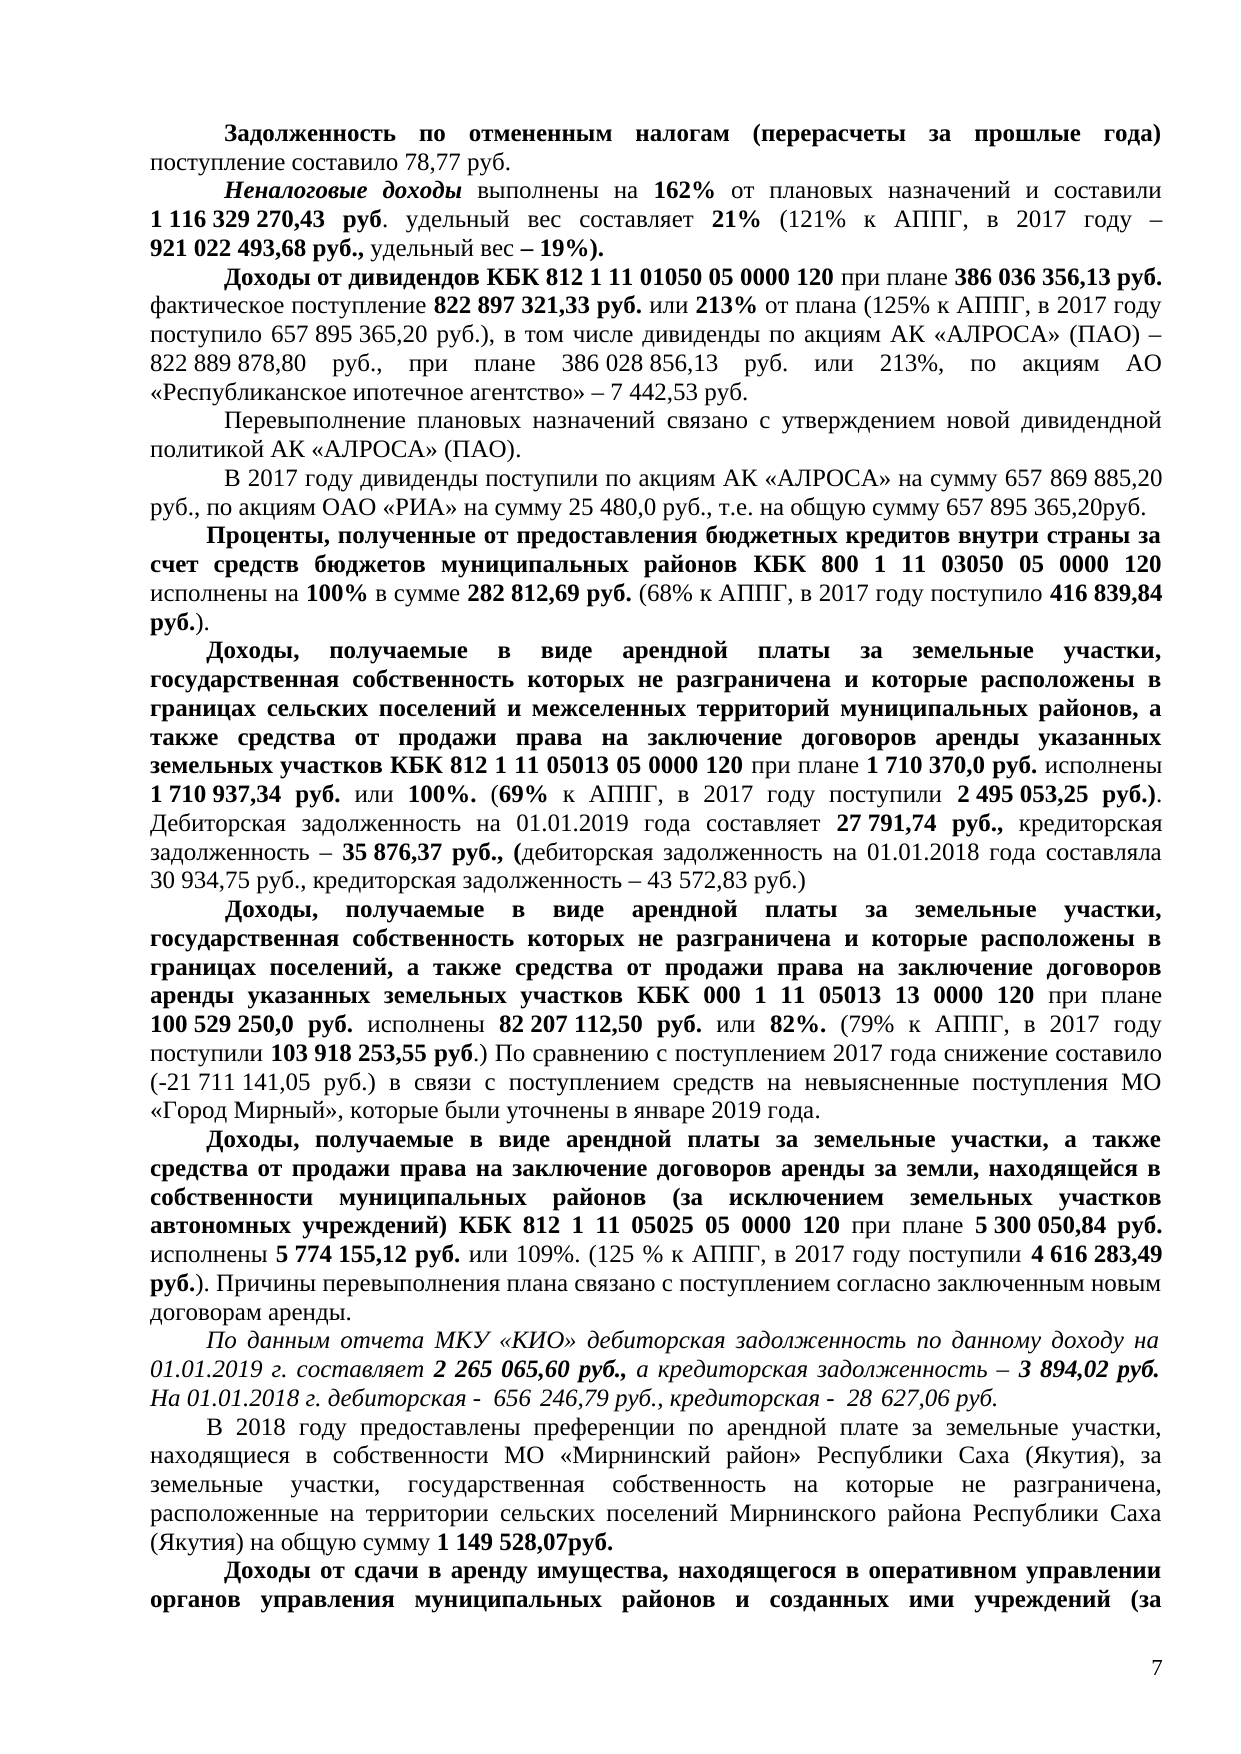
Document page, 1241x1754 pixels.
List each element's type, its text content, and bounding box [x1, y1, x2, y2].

text Доходы от дивидендов КБК 812 1 11 01050 05 0000 120 при плане 386 036 356,13 руб. фактическое поступление 822 897 321,33 руб. или 213% от плана (125% к АППГ, в 2017 году поступило 657 895 365,20 руб.), в том числе дивиденды по акциям АК «АЛРОСА» (ПАО) – 822 889 878,80 руб., при плане 386 028 856,13 руб. или 213%, по акциям АО «Республиканское ипотечное агентство» – 7 442,53 руб. [150, 262, 1162, 406]
text Доходы, получаемые в виде арендной платы за земельные участки, государственная собственность которых не разграничена и которые расположены в границах поселений, а также средства от продажи права на заключение договоров аренды указанных земельных участков КБК 000 1 11 05013 13 0000 120 при плане 100 529 250,0 руб. исполнены 82 207 112,50 руб. или 82%. (79% к АППГ, в 2017 году поступили 103 918 253,55 руб.) По сравнению с поступлением 2017 года снижение составило (-21 711 141,05 руб.) в связи с поступлением средств на невыясненные поступления МО «Город Мирный», которые были уточнены в январе 2019 года. [150, 894, 1162, 1124]
text Доходы, получаемые в виде арендной платы за земельные участки, государственная собственность которых не разграничена и которые расположены в границах сельских поселений и межселенных территорий муниципальных районов, а также средства от продажи права на заключение договоров аренды указанных земельных участков КБК 812 1 11 05013 05 0000 120 при плане 1 710 370,0 руб. исполнены 1 710 937,34 руб. или 100%. (69% к АППГ, в 2017 году поступили 2 495 053,25 руб.). Дебиторская задолженность на 01.01.2019 года составляет 27 791,74 руб., кредиторская задолженность – 35 876,37 руб., (дебиторская задолженность на 01.01.2018 года составляла 30 934,75 руб., кредиторская задолженность – 43 572,83 руб.) [150, 636, 1162, 894]
text Неналоговые доходы выполнены на 162% от плановых назначений и составили 1 116 329 270,43 руб. удельный вес составляет 21% (121% к АППГ, в 2017 году – 921 022 493,68 руб., удельный вес – 19%). [150, 176, 1162, 262]
text В 2018 году предоставлены преференции по арендной плате за земельные участки, находящиеся в собственности МО «Мирнинский район» Республики Саха (Якутия), за земельные участки, государственная собственность на которые не разграничена, расположенные на территории сельских поселений Мирнинского района Республики Саха (Якутия) на общую сумму 1 149 528,07руб. [150, 1412, 1162, 1556]
text По данным отчета МКУ «КИО» дебиторская задолженность по данному доходу на 01.01.2019 г. составляет 2 265 065,60 руб., а кредиторская задолженность – 3 894,02 руб. На 01.01.2018 г. дебиторская - 656 246,79 руб., кредиторская - 28 627,06 руб. [150, 1326, 1162, 1412]
text В 2017 году дивиденды поступили по акциям АК «АЛРОСА» на сумму 657 869 885,20 руб., по акциям ОАО «РИА» на сумму 25 480,0 руб., т.е. на общую сумму 657 895 365,20руб. [150, 463, 1162, 521]
text Задолженность по отмененным налогам (перерасчеты за прошлые года) поступление составило 78,77 руб. [150, 118, 1162, 176]
text Доходы, получаемые в виде арендной платы за земельные участки, а также средства от продажи права на заключение договоров аренды за земли, находящейся в собственности муниципальных районов (за исключением земельных участков автономных учреждений) КБК 812 1 11 05025 05 0000 120 при плане 5 300 050,84 руб. исполнены 5 774 155,12 руб. или 109%. (125 % к АППГ, в 2017 году поступили 4 616 283,49 руб.). Причины перевыполнения плана связано с поступлением согласно заключенным новым договорам аренды. [150, 1124, 1162, 1326]
text Перевыполнение плановых назначений связано с утверждением новой дивидендной политикой АК «АЛРОСА» (ПАО). [150, 406, 1162, 463]
text Проценты, полученные от предоставления бюджетных кредитов внутри страны за счет средств бюджетов муниципальных районов КБК 800 1 11 03050 05 0000 120 исполнены на 100% в сумме 282 812,69 руб. (68% к АППГ, в 2017 году поступило 416 839,84 руб.). [150, 521, 1162, 636]
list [150, 1556, 1162, 1613]
